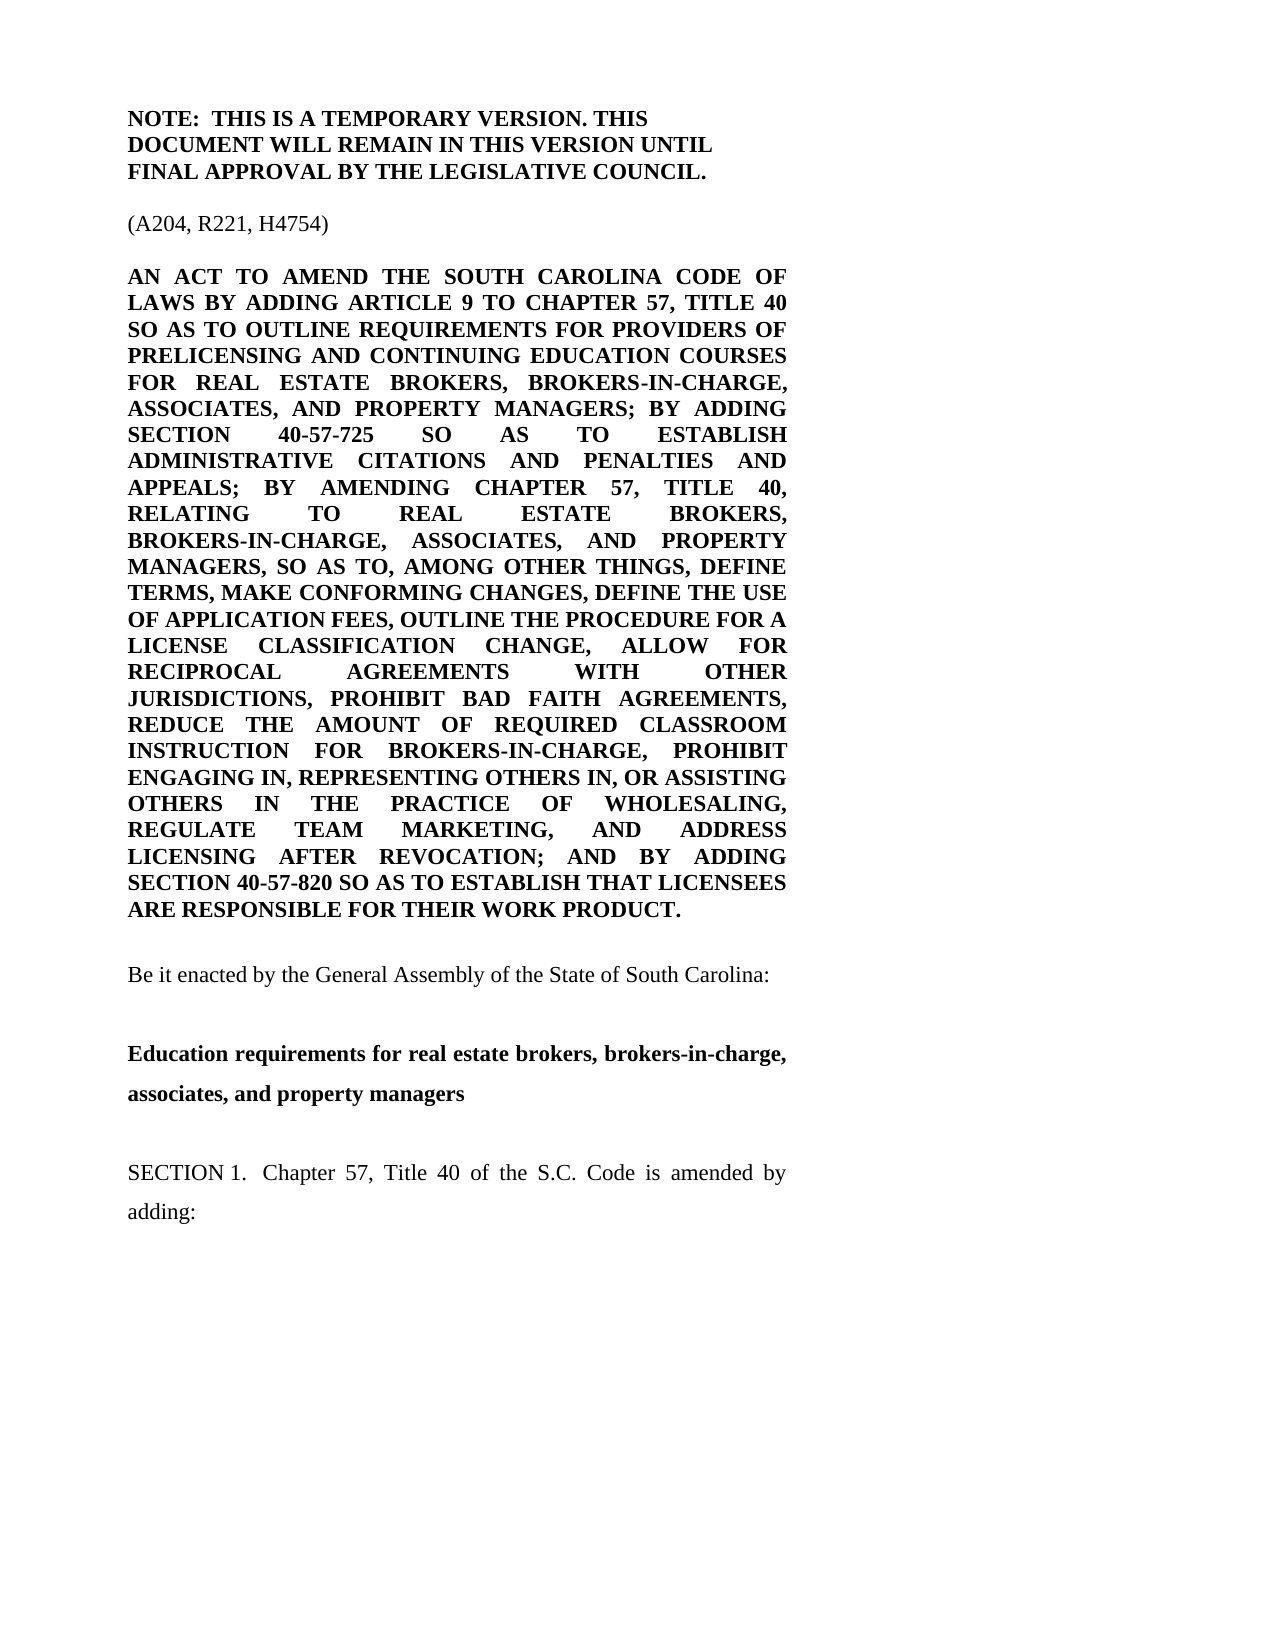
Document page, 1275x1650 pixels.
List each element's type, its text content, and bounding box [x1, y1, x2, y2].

text NOTE: THIS IS A TEMPORARY VERSION. THIS DOCUMENT WILL REMAIN IN THIS VERSION UNTIL FINAL APPROVAL BY THE LEGISLATIVE COUNCIL. [127, 105, 787, 184]
text (A204, R221, H4754) [127, 210, 787, 237]
text Be it enacted by the General Assembly of the State of South Carolina: [127, 961, 787, 988]
text Education requirements for real estate brokers, brokers-in-charge, associates, and property managers [127, 1040, 787, 1106]
text SECTION 1. Chapter 57, Title 40 of the S.C. Code is amended by adding: [127, 1159, 787, 1225]
text AN ACT TO AMEND THE SOUTH CAROLINA CODE OF LAWS BY ADDING ARTICLE 9 TO CHAPTER 57, TITLE 40 SO AS TO OUTLINE REQUIREMENTS FOR PROVIDERS OF PRELICENSING AND CONTINUING EDUCATION COURSES FOR REAL ESTATE BROKERS, BROKERS‑IN‑CHARGE, ASSOCIATES, AND PROPERTY MANAGERS; BY ADDING SECTION 40‑57‑725 SO AS TO ESTABLISH ADMINISTRATIVE CITATIONS AND PENALTIES AND APPEALS; BY AMENDING CHAPTER 57, TITLE 40, RELATING TO REAL ESTATE BROKERS, BROKERS‑IN‑CHARGE, ASSOCIATES, AND PROPERTY MANAGERS, SO AS TO, AMONG OTHER THINGS, DEFINE TERMS, MAKE CONFORMING CHANGES, DEFINE THE USE OF APPLICATION FEES, OUTLINE THE PROCEDURE FOR A LICENSE CLASSIFICATION CHANGE, ALLOW FOR RECIPROCAL AGREEMENTS WITH OTHER JURISDICTIONS, PROHIBIT BAD FAITH AGREEMENTS, REDUCE THE AMOUNT OF REQUIRED CLASSROOM INSTRUCTION FOR BROKERS‑IN‑CHARGE, PROHIBIT ENGAGING IN, REPRESENTING OTHERS IN, OR ASSISTING OTHERS IN THE PRACTICE OF WHOLESALING, REGULATE TEAM MARKETING, and ADDRESS LICENSING AFTER REVOCATION; and by adding section 40-57-820 so as to establish that licensees are responsible for their work product. [127, 263, 787, 922]
